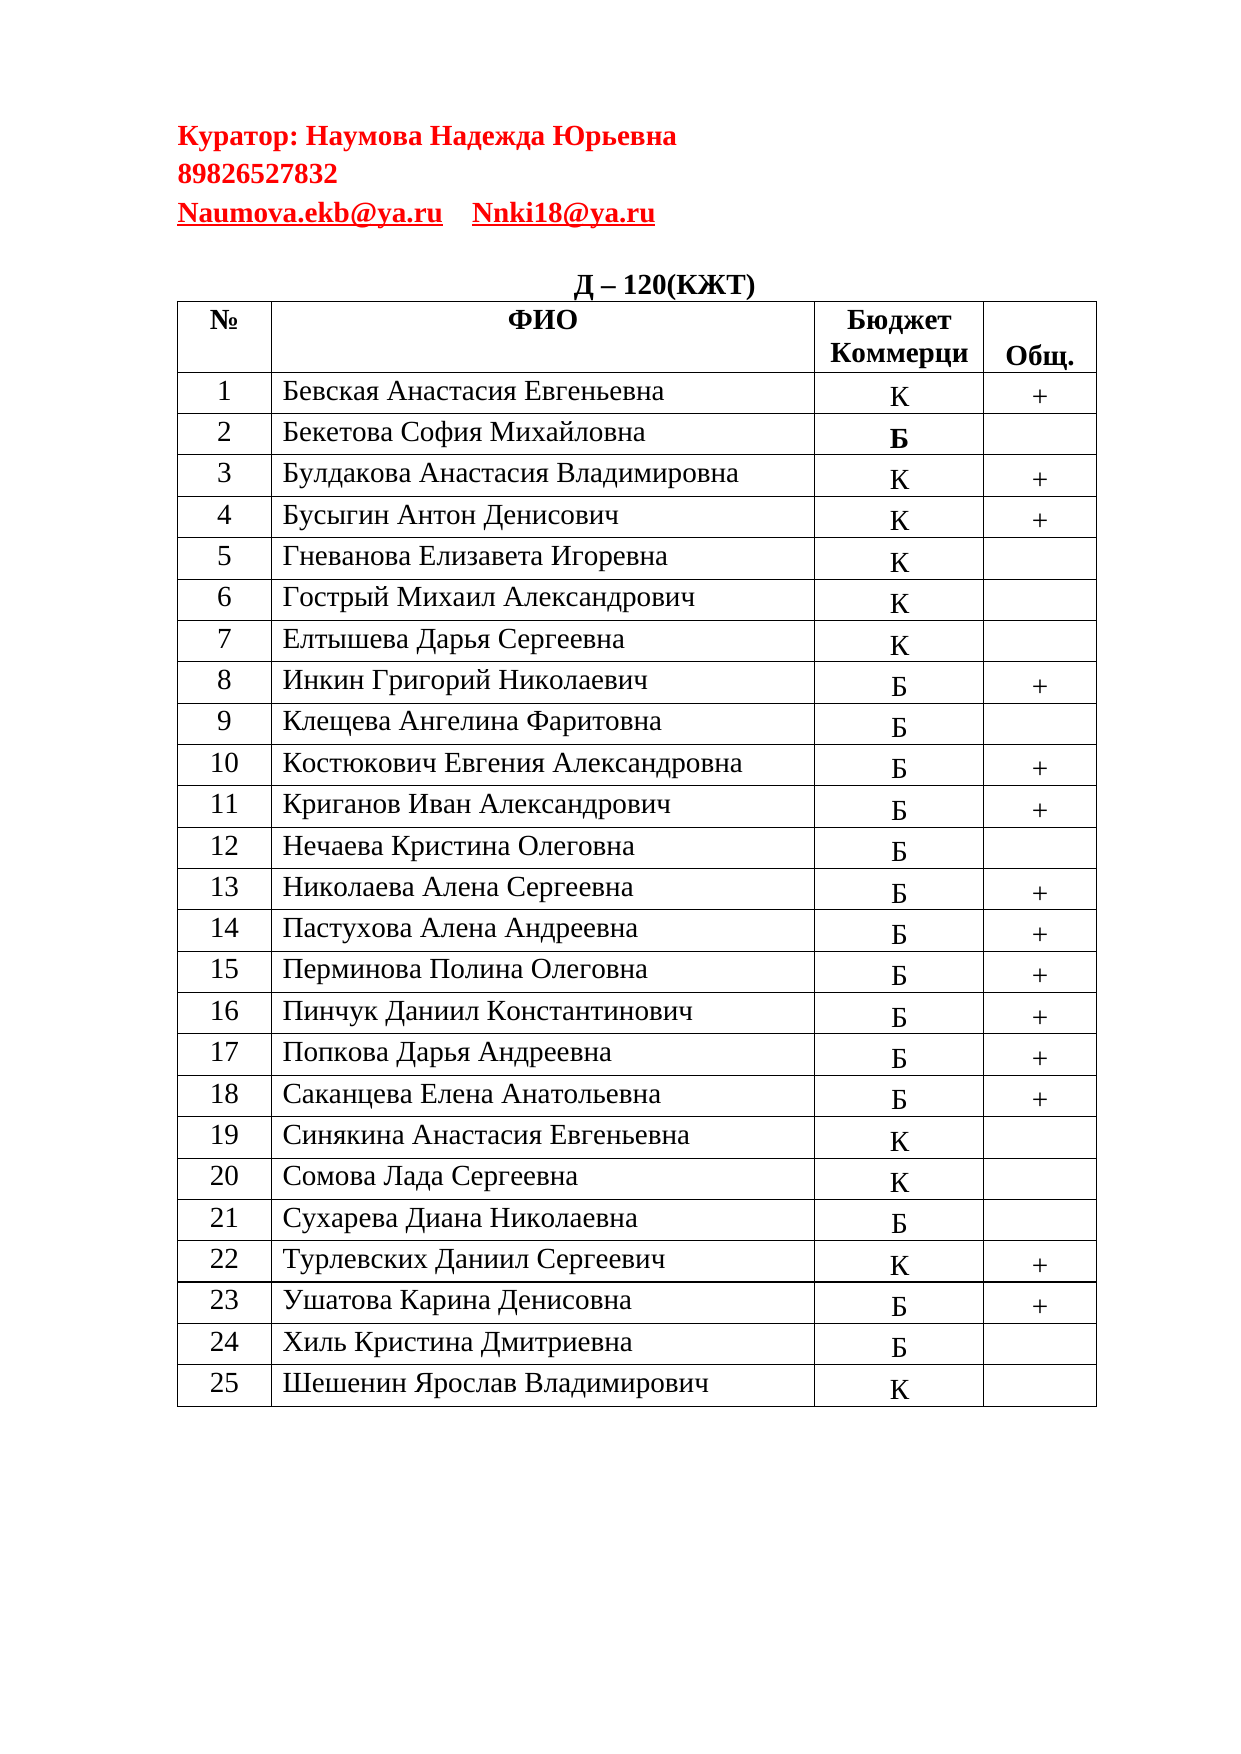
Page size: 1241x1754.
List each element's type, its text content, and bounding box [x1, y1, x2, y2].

table_cell 22 [178, 1241, 271, 1281]
table_cell Б [815, 1076, 983, 1116]
table_cell + [984, 373, 1096, 413]
table_cell + [984, 993, 1096, 1033]
table_cell К [815, 580, 983, 620]
table_cell 14 [178, 910, 271, 951]
table_cell Сомова Лада Сергеевна [272, 1159, 814, 1199]
table_header Общ. [984, 302, 1096, 372]
table_cell [984, 828, 1096, 868]
table_cell Б [815, 1324, 983, 1364]
table_header № [178, 302, 271, 372]
table_cell К [815, 538, 983, 578]
table_cell Саканцева Елена Анатольевна [272, 1076, 814, 1116]
table_cell 2 [178, 414, 271, 454]
table_cell Турлевских Даниил Сергеевич [272, 1241, 814, 1281]
table_cell + [984, 1283, 1096, 1323]
table_cell 18 [178, 1076, 271, 1116]
table_cell [984, 704, 1096, 744]
table_cell Б [815, 993, 983, 1033]
table_cell + [984, 1034, 1096, 1075]
table_cell Б [815, 869, 983, 909]
table_header ФИО [272, 302, 814, 372]
table_cell 8 [178, 662, 271, 702]
table_cell 5 [178, 538, 271, 578]
table_cell 17 [178, 1034, 271, 1075]
table_cell Костюкович Евгения Александровна [272, 745, 814, 785]
table_cell [984, 414, 1096, 454]
table_cell 13 [178, 869, 271, 909]
table_cell Б [815, 1283, 983, 1323]
table_cell Сухарева Диана Николаевна [272, 1200, 814, 1240]
table_cell Гневанова Елизавета Игоревна [272, 538, 814, 578]
table_cell Б [815, 1034, 983, 1075]
table_cell Б [815, 745, 983, 785]
table_cell К [815, 373, 983, 413]
table_cell К [815, 1159, 983, 1199]
text 89826527832 [177, 157, 1152, 190]
table_cell + [984, 1076, 1096, 1116]
table_cell + [984, 869, 1096, 909]
table_cell 11 [178, 786, 271, 827]
table_cell 20 [178, 1159, 271, 1199]
table_cell Перминова Полина Олеговна [272, 952, 814, 992]
table_cell 23 [178, 1283, 271, 1323]
table_cell К [815, 455, 983, 496]
table_cell К [815, 1365, 983, 1406]
table_cell Б [815, 1200, 983, 1240]
table_cell Шешенин Ярослав Владимирович [272, 1365, 814, 1406]
table_cell Пастухова Алена Андреевна [272, 910, 814, 951]
table_cell [984, 621, 1096, 661]
table_cell + [984, 662, 1096, 702]
text Д – 120(КЖТ) [177, 267, 1152, 301]
table_cell Б [815, 828, 983, 868]
table_cell 24 [178, 1324, 271, 1364]
table_cell + [984, 497, 1096, 537]
table_cell Бекетова София Михайловна [272, 414, 814, 454]
table_cell Николаева Алена Сергеевна [272, 869, 814, 909]
table_cell Хиль Кристина Дмитриевна [272, 1324, 814, 1364]
table_header Бюджет Коммерция [815, 302, 983, 372]
table_cell К [815, 1241, 983, 1281]
table_cell 21 [178, 1200, 271, 1240]
table_cell 19 [178, 1117, 271, 1157]
table_cell Б [815, 662, 983, 702]
text Naumova.ekb@ya.ru Nnki18@ya.ru [177, 195, 1152, 229]
table_cell [984, 538, 1096, 578]
table_cell Б [815, 786, 983, 827]
table_cell Ушатова Карина Денисовна [272, 1283, 814, 1323]
table_cell К [815, 1117, 983, 1157]
table_cell + [984, 952, 1096, 992]
table_cell К [815, 621, 983, 661]
table_cell Бусыгин Антон Денисович [272, 497, 814, 537]
table_cell К [815, 497, 983, 537]
table_cell Синякина Анастасия Евгеньевна [272, 1117, 814, 1157]
table_cell 6 [178, 580, 271, 620]
table_cell Попкова Дарья Андреевна [272, 1034, 814, 1075]
table_cell 3 [178, 455, 271, 496]
table_cell Пинчук Даниил Константинович [272, 993, 814, 1033]
table_cell [984, 580, 1096, 620]
table_cell Б [815, 952, 983, 992]
table_cell + [984, 1241, 1096, 1281]
table_cell Б [815, 910, 983, 951]
text Куратор: Наумова Надежда Юрьевна [177, 118, 1152, 152]
table_cell Криганов Иван Александрович [272, 786, 814, 827]
table_cell 7 [178, 621, 271, 661]
table_cell + [984, 455, 1096, 496]
table_cell Елтышева Дарья Сергеевна [272, 621, 814, 661]
table_cell Б [815, 414, 983, 454]
table_cell Инкин Григорий Николаевич [272, 662, 814, 702]
table_cell + [984, 910, 1096, 951]
table_cell Клещева Ангелина Фаритовна [272, 704, 814, 744]
table_cell [984, 1159, 1096, 1199]
table_cell Булдакова Анастасия Владимировна [272, 455, 814, 496]
table_cell [984, 1324, 1096, 1364]
table_cell 25 [178, 1365, 271, 1406]
table_cell Б [815, 704, 983, 744]
table_cell 15 [178, 952, 271, 992]
table_cell [984, 1200, 1096, 1240]
table_cell Гострый Михаил Александрович [272, 580, 814, 620]
table_cell [984, 1365, 1096, 1406]
table_cell Нечаева Кристина Олеговна [272, 828, 814, 868]
table_cell 16 [178, 993, 271, 1033]
table_cell 1 [178, 373, 271, 413]
table_cell [984, 1117, 1096, 1157]
table_cell 9 [178, 704, 271, 744]
table_cell 10 [178, 745, 271, 785]
table_cell 12 [178, 828, 271, 868]
table_cell + [984, 745, 1096, 785]
table_cell 4 [178, 497, 271, 537]
table_cell + [984, 786, 1096, 827]
table_cell Бевская Анастасия Евгеньевна [272, 373, 814, 413]
